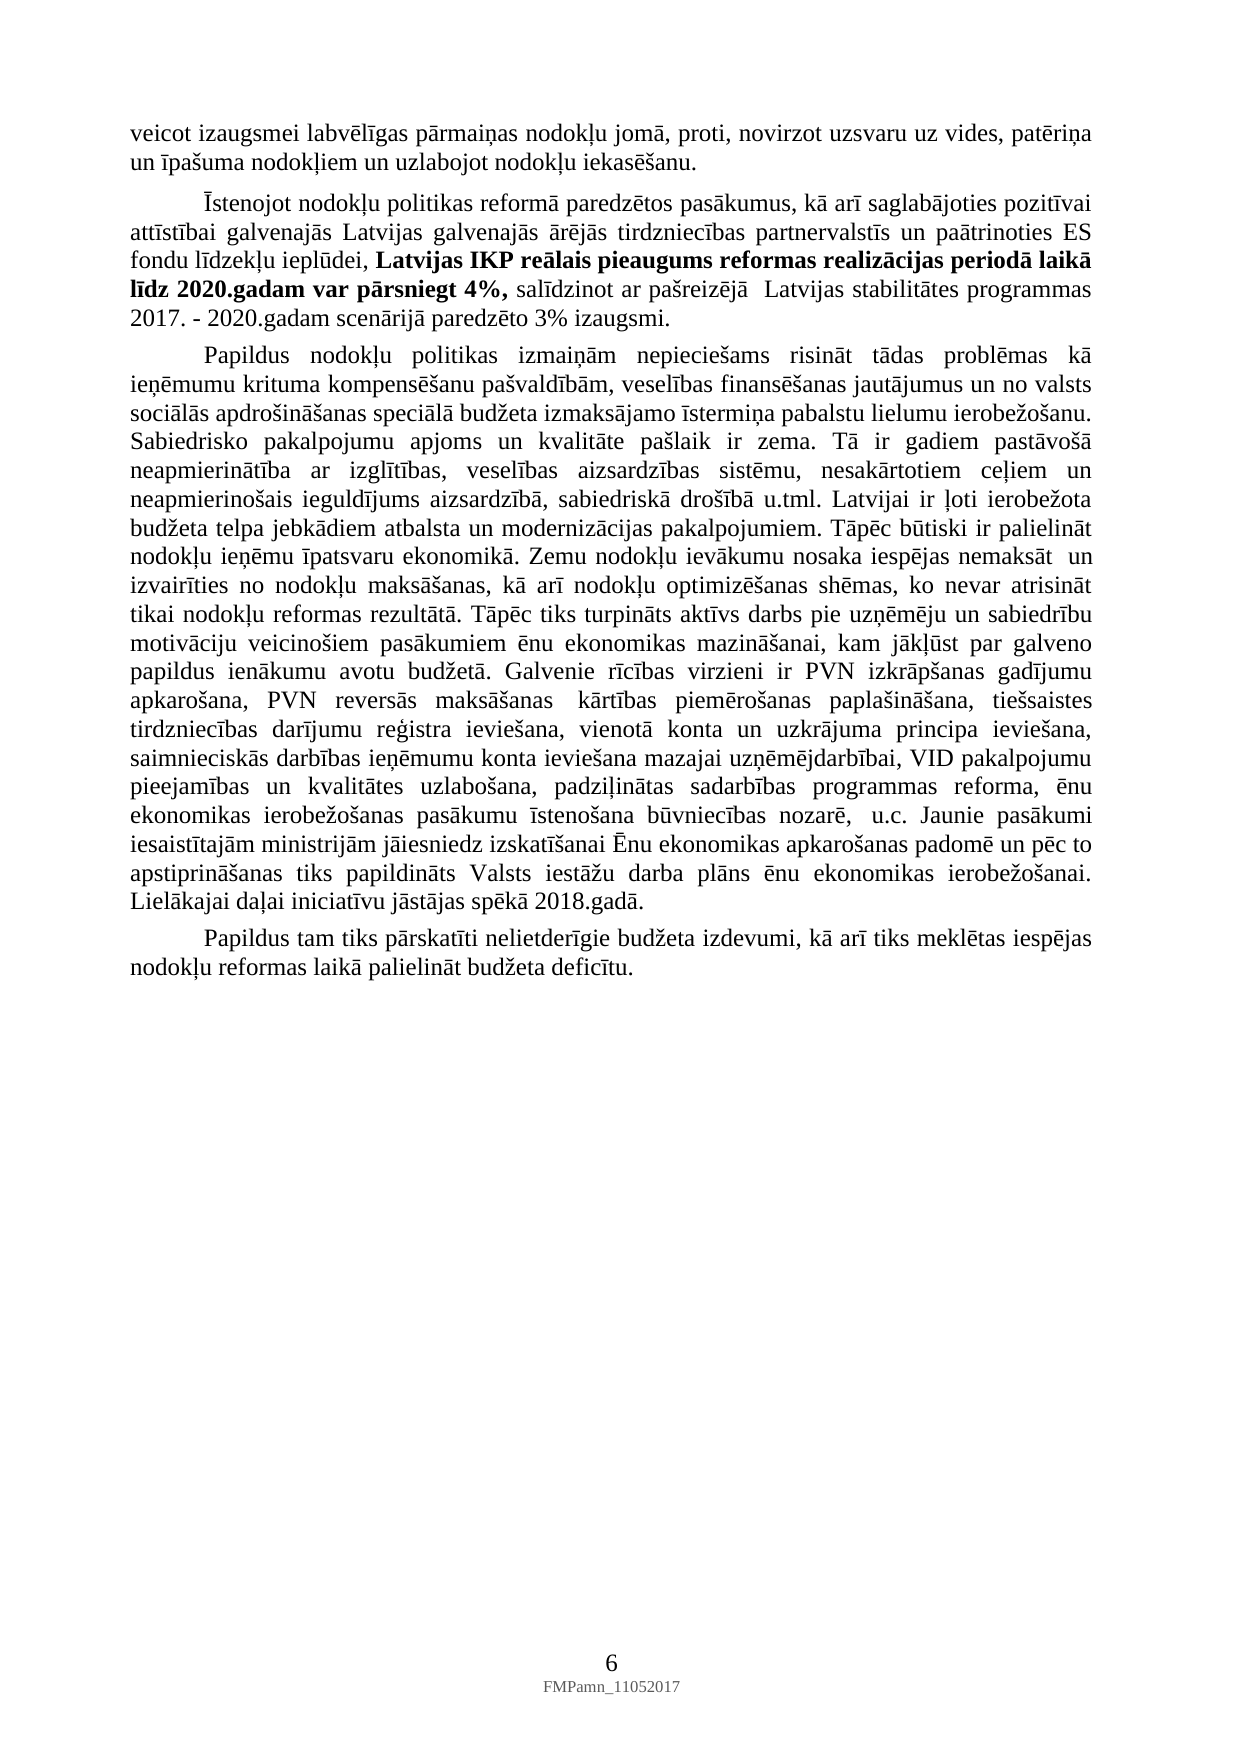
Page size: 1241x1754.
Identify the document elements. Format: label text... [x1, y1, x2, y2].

text Papildus tam tiks pārskatīti nelietderīgie budžeta izdevumi, kā arī tiks meklētas iespējas nodokļu reformas laikā palielināt budžeta deficītu. [130, 923, 1093, 981]
text Papildus nodokļu politikas izmaiņām nepieciešams risināt tādas problēmas kā ieņēmumu krituma kompensēšanu pašvaldībām, veselības finansēšanas jautājumus un no valsts sociālās apdrošināšanas speciālā budžeta izmaksājamo īstermiņa pabalstu lielumu ierobežošanu. Sabiedrisko pakalpojumu apjoms un kvalitāte pašlaik ir zema. Tā ir gadiem pastāvošā neapmierinātība ar izglītības, veselības aizsardzības sistēmu, nesakārtotiem ceļiem un neapmierinošais ieguldījums aizsardzībā, sabiedriskā drošībā u.tml. Latvijai ir ļoti ierobežota budžeta telpa jebkādiem atbalsta un modernizācijas pakalpojumiem. Tāpēc būtiski ir palielināt nodokļu ieņēmu īpatsvaru ekonomikā. Zemu nodokļu ievākumu nosaka iespējas nemaksāt un izvairīties no nodokļu maksāšanas, kā arī nodokļu optimizēšanas shēmas, ko nevar atrisināt tikai nodokļu reformas rezultātā. Tāpēc tiks turpināts aktīvs darbs pie uzņēmēju un sabiedrību motivāciju veicinošiem pasākumiem ēnu ekonomikas mazināšanai, kam jākļūst par galveno papildus ienākumu avotu budžetā. Galvenie rīcības virzieni ir PVN izkrāpšanas gadījumu apkarošana, PVN reversās maksāšanas kārtības piemērošanas paplašināšana, tiešsaistes tirdzniecības darījumu reģistra ieviešana, vienotā konta un uzkrājuma principa ieviešana, saimnieciskās darbības ieņēmumu konta ieviešana mazajai uzņēmējdarbībai, VID pakalpojumu pieejamības un kvalitātes uzlabošana, padziļinātas sadarbības programmas reforma, ēnu ekonomikas ierobežošanas pasākumu īstenošana būvniecības nozarē, u.c. Jaunie pasākumi iesaistītajām ministrijām jāiesniedz izskatīšanai Ēnu ekonomikas apkarošanas padomē un pēc to apstiprināšanas tiks papildināts Valsts iestāžu darba plāns ēnu ekonomikas ierobežošanai. Lielākajai daļai iniciatīvu jāstājas spēkā 2018.gadā. [130, 340, 1093, 915]
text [130, 118, 1093, 176]
text Īstenojot nodokļu politikas reformā paredzētos pasākumus, kā arī saglabājoties pozitīvai attīstībai galvenajās Latvijas galvenajās ārējās tirdzniecības partnervalstīs un paātrinoties ES fondu līdzekļu ieplūdei, Latvijas IKP reālais pieaugums reformas realizācijas periodā laikā līdz 2020.gadam var pārsniegt 4%, salīdzinot ar pašreizējā Latvijas stabilitātes programmas 2017. - 2020.gadam scenārijā paredzēto 3% izaugsmi. [130, 188, 1093, 332]
